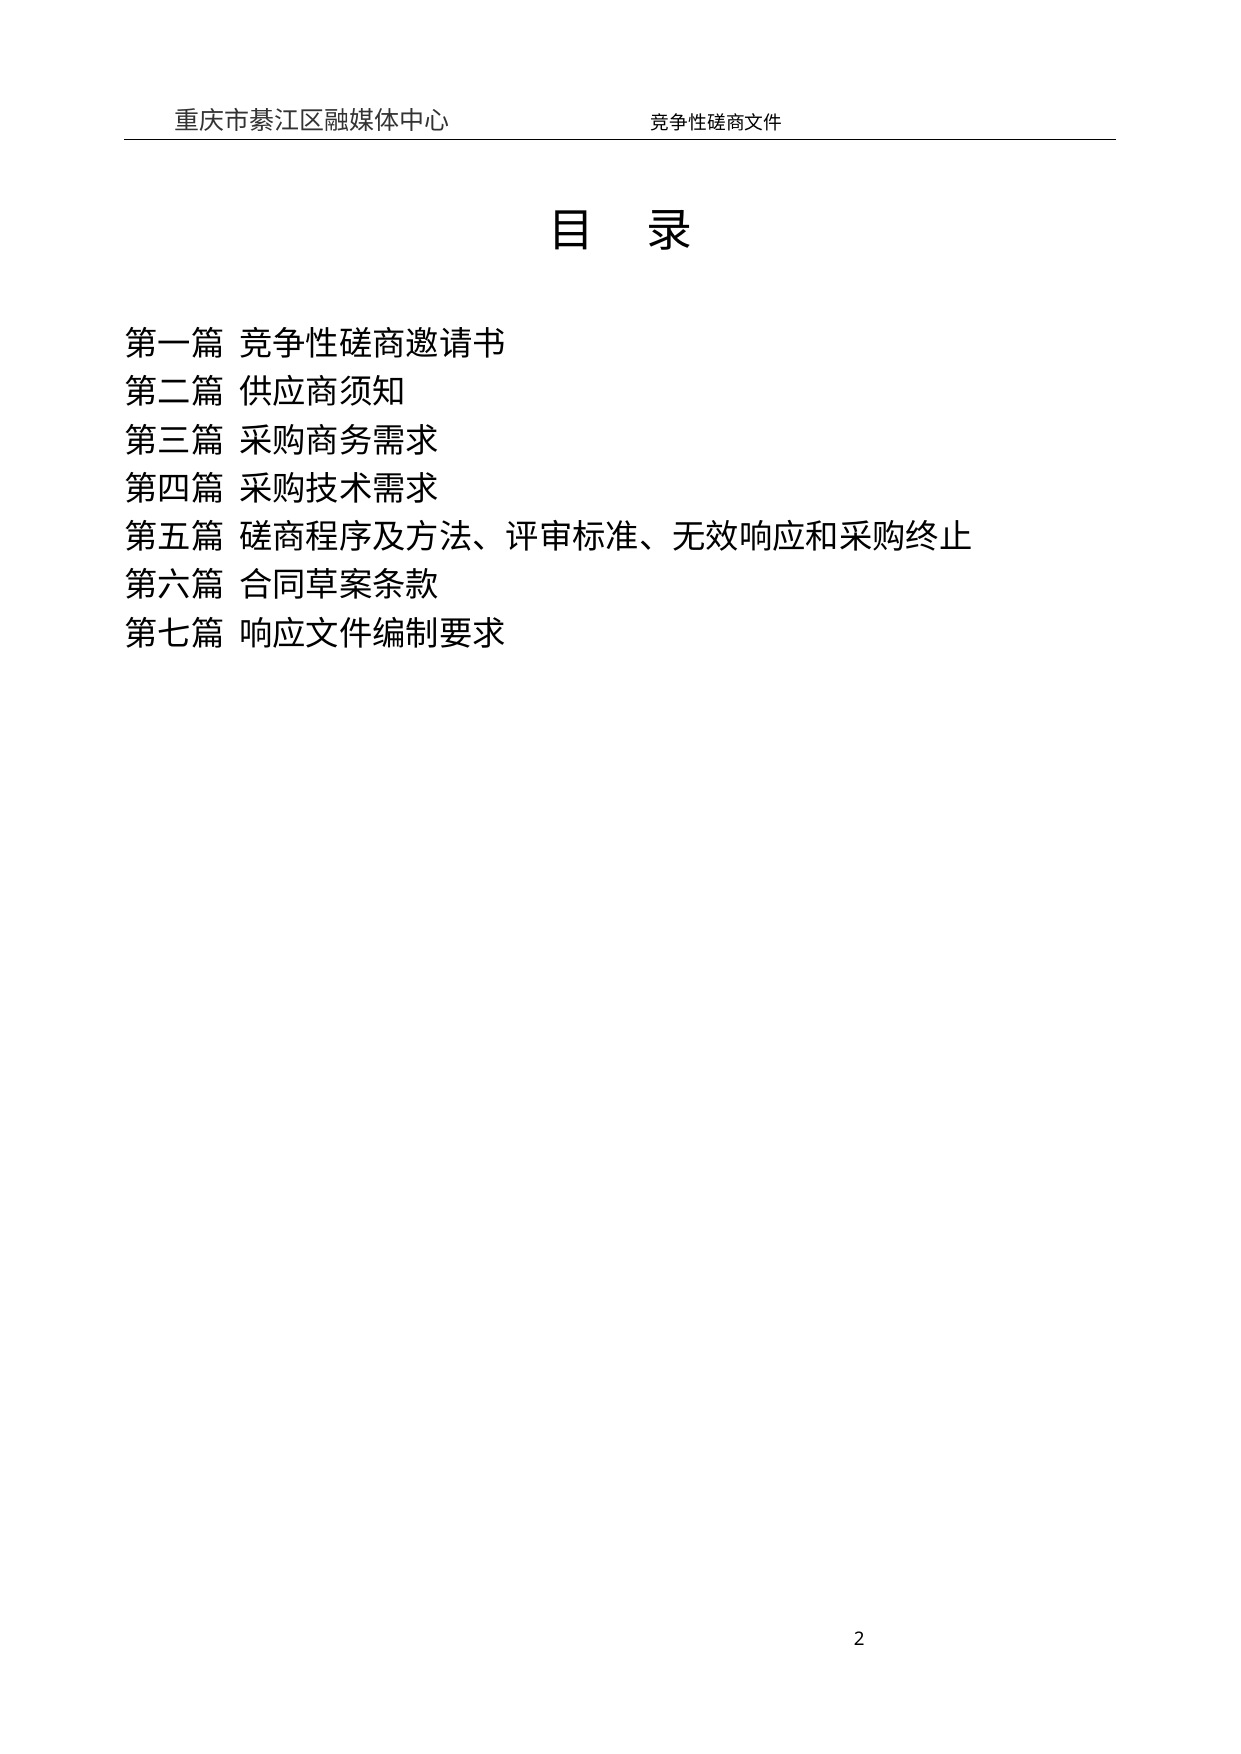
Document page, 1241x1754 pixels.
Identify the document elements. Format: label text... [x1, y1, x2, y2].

text 第二篇 供应商须知 [124, 365, 1116, 413]
text 第四篇 采购技术需求 [124, 462, 1116, 510]
text 第六篇 合同草案条款 [124, 558, 1116, 606]
text 第七篇 响应文件编制要求 [124, 606, 1116, 654]
text 第三篇 采购商务需求 [124, 413, 1116, 462]
text 目 录 [124, 193, 1116, 259]
text 第一篇 竞争性磋商邀请书 [124, 317, 1116, 365]
text 第五篇 磋商程序及方法、评审标准、无效响应和采购终止 [124, 510, 1116, 558]
